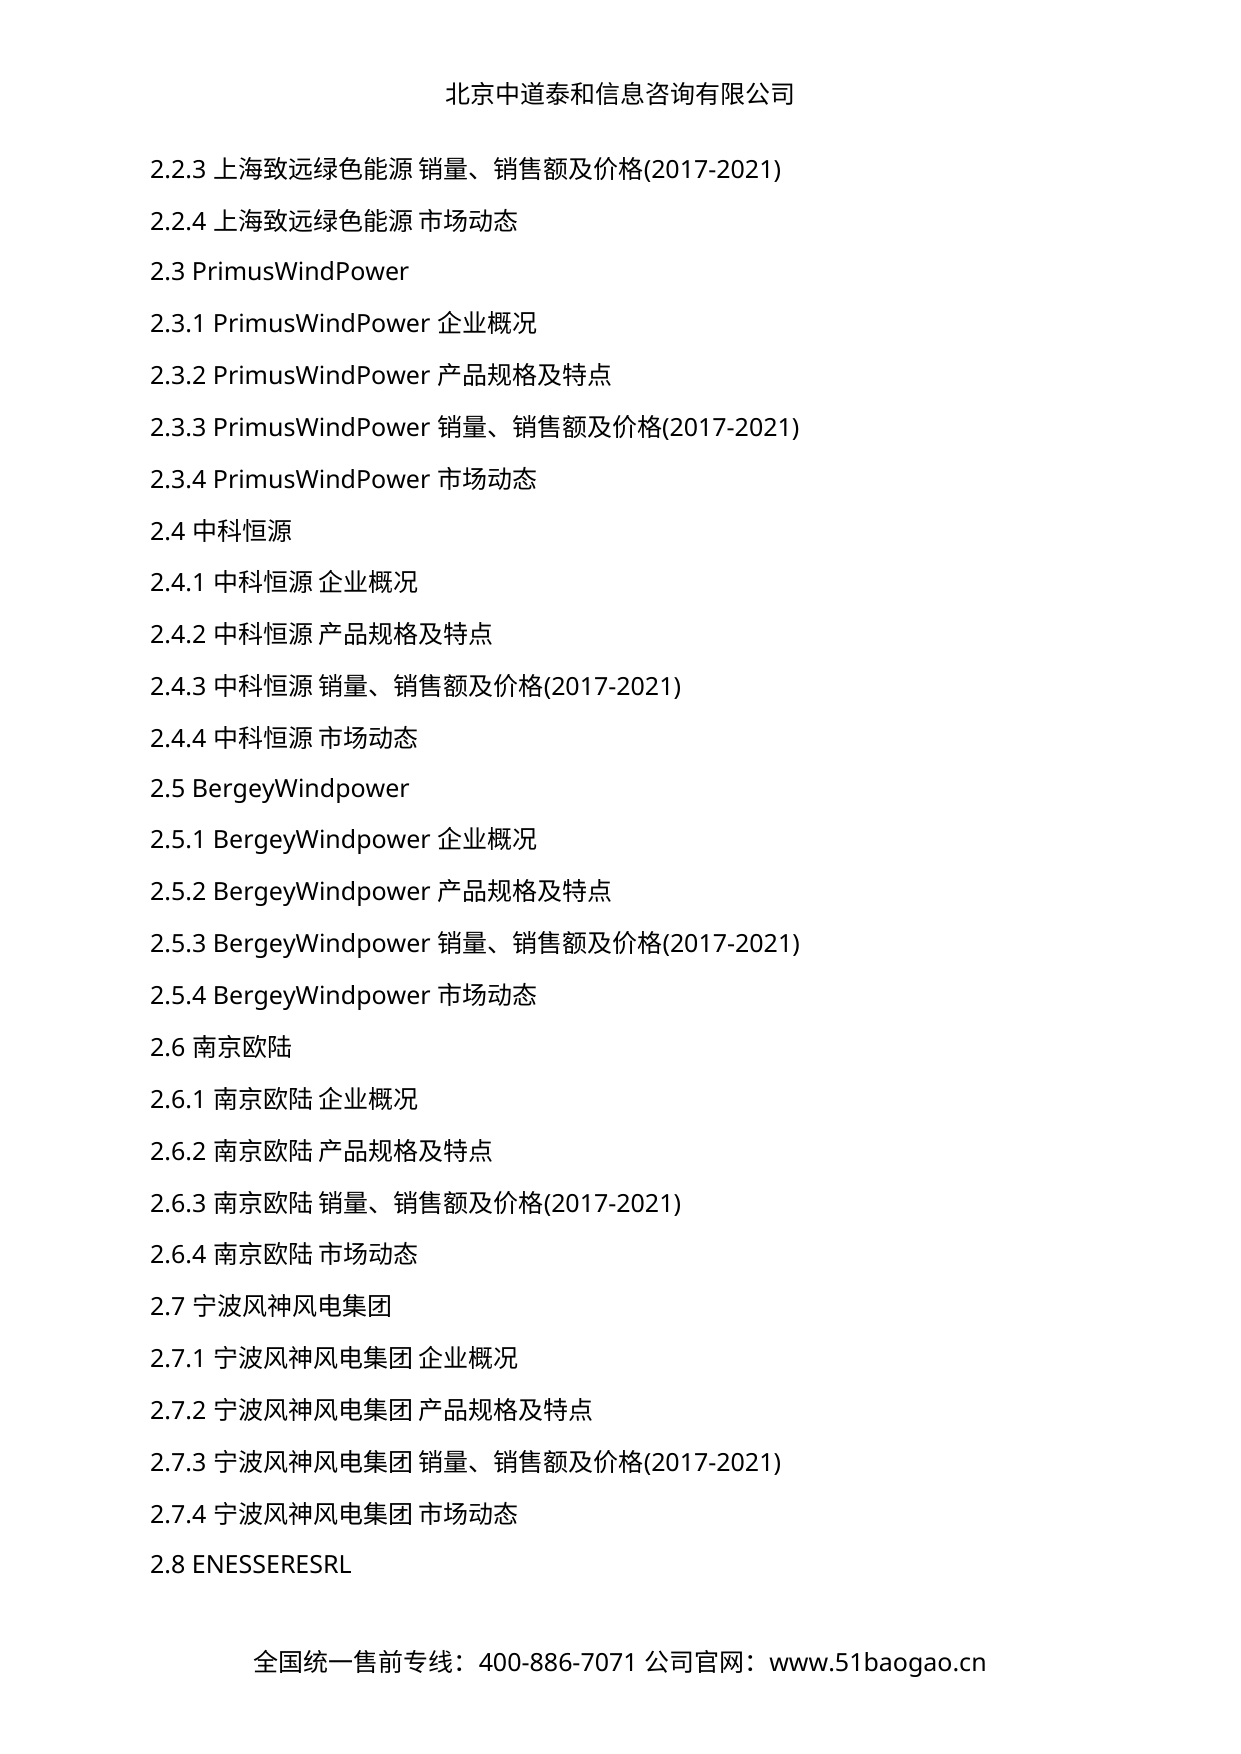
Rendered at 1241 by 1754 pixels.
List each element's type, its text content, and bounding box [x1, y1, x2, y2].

text 2.7.2 宁波风神风电集团 产品规格及特点 [150, 1391, 1090, 1427]
text 2.2.4 上海致远绿色能源 市场动态 [150, 202, 1090, 238]
text 2.5.2 BergeyWindpower 产品规格及特点 [150, 872, 1090, 908]
text 2.6.3 南京欧陆 销量、销售额及价格(2017-2021) [150, 1183, 1090, 1219]
text 2.3.2 PrimusWindPower 产品规格及特点 [150, 355, 1090, 392]
text 2.2.3 上海致远绿色能源 销量、销售额及价格(2017-2021) [150, 150, 1090, 186]
text 2.7.1 宁波风神风电集团 企业概况 [150, 1339, 1090, 1375]
text 2.5.3 BergeyWindpower 销量、销售额及价格(2017-2021) [150, 924, 1090, 960]
text 2.3.1 PrimusWindPower 企业概况 [150, 303, 1090, 340]
text 2.5 BergeyWindpower [150, 770, 1090, 804]
text 2.4.4 中科恒源 市场动态 [150, 718, 1090, 755]
text 2.4.3 中科恒源 销量、销售额及价格(2017-2021) [150, 667, 1090, 703]
text 2.6.1 南京欧陆 企业概况 [150, 1079, 1090, 1116]
text 2.5.4 BergeyWindpower 市场动态 [150, 976, 1090, 1012]
text 2.7.3 宁波风神风电集团 销量、销售额及价格(2017-2021) [150, 1442, 1090, 1479]
text 2.6.4 南京欧陆 市场动态 [150, 1235, 1090, 1271]
text 2.5.1 BergeyWindpower 企业概况 [150, 820, 1090, 856]
text 2.4.1 中科恒源 企业概况 [150, 563, 1090, 599]
text 2.7 宁波风神风电集团 [150, 1287, 1090, 1323]
text 2.8 ENESSERESRL [150, 1546, 1090, 1580]
text 2.6.2 南京欧陆 产品规格及特点 [150, 1131, 1090, 1167]
text 2.6 南京欧陆 [150, 1027, 1090, 1064]
text 2.3.4 PrimusWindPower 市场动态 [150, 459, 1090, 495]
text 2.4 中科恒源 [150, 511, 1090, 547]
text 2.7.4 宁波风神风电集团 市场动态 [150, 1494, 1090, 1531]
text 2.4.2 中科恒源 产品规格及特点 [150, 615, 1090, 651]
text 2.3 PrimusWindPower [150, 254, 1090, 288]
text 2.3.3 PrimusWindPower 销量、销售额及价格(2017-2021) [150, 407, 1090, 443]
